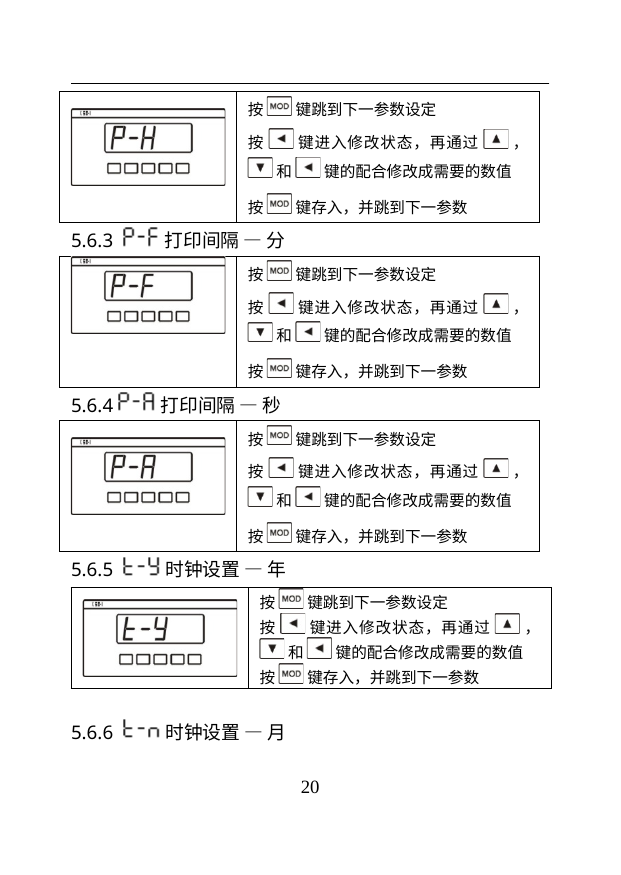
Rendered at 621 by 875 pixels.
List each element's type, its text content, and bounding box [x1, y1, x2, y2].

picture [266, 425, 292, 445]
picture [295, 321, 321, 342]
picture [295, 157, 321, 178]
picture [278, 588, 304, 609]
table_header [60, 92, 236, 222]
picture [259, 638, 285, 659]
picture [483, 458, 509, 478]
picture [122, 227, 161, 248]
picture [280, 613, 306, 634]
picture [278, 663, 304, 684]
table_header [60, 257, 236, 387]
picture [266, 96, 292, 116]
picture [268, 128, 294, 149]
picture [70, 256, 226, 334]
picture [70, 108, 226, 186]
picture [266, 193, 292, 214]
table_header 按 键跳到下一参数设定 按 键进入修改状态，再通过 ， 和 键的配合修改成需要的数值 按 键存入，并跳到下一参数 [237, 257, 539, 387]
picture [483, 293, 509, 314]
picture [266, 260, 292, 281]
picture [268, 292, 294, 314]
picture [266, 522, 292, 543]
table_header 按 键跳到下一参数设定 按 键进入修改状态，再通过 ， 和 键的配合修改成需要的数值 按 键存入，并跳到下一参数 [237, 421, 539, 551]
picture [70, 437, 226, 515]
picture [117, 391, 156, 412]
picture [295, 486, 321, 507]
picture [306, 637, 332, 659]
table_header 按 键跳到下一参数设定 按 键进入修改状态，再通过 ， 和 键的配合修改成需要的数值 按 键存入，并跳到下一参数 [249, 588, 551, 688]
picture [483, 129, 509, 149]
picture [247, 322, 273, 342]
text 5.6.4 打印间隔 — 秒 [71, 388, 549, 420]
picture [247, 157, 273, 178]
picture [122, 718, 161, 739]
text 5.6.6 时钟设置 — 月 [71, 689, 549, 747]
text 5.6.5 时钟设置 — 年 [71, 552, 549, 585]
table_header 按 键跳到下一参数设定 按 键进入修改状态，再通过 ， 和 键的配合修改成需要的数值 按 键存入，并跳到下一参数 [237, 92, 539, 222]
picture [268, 457, 294, 478]
table_header [72, 588, 248, 688]
picture [82, 599, 238, 677]
picture [494, 613, 520, 634]
table_header [60, 421, 236, 551]
picture [122, 556, 161, 577]
picture [266, 358, 292, 378]
picture [247, 486, 273, 507]
text 5.6.3 打印间隔 — 分 [71, 223, 549, 256]
